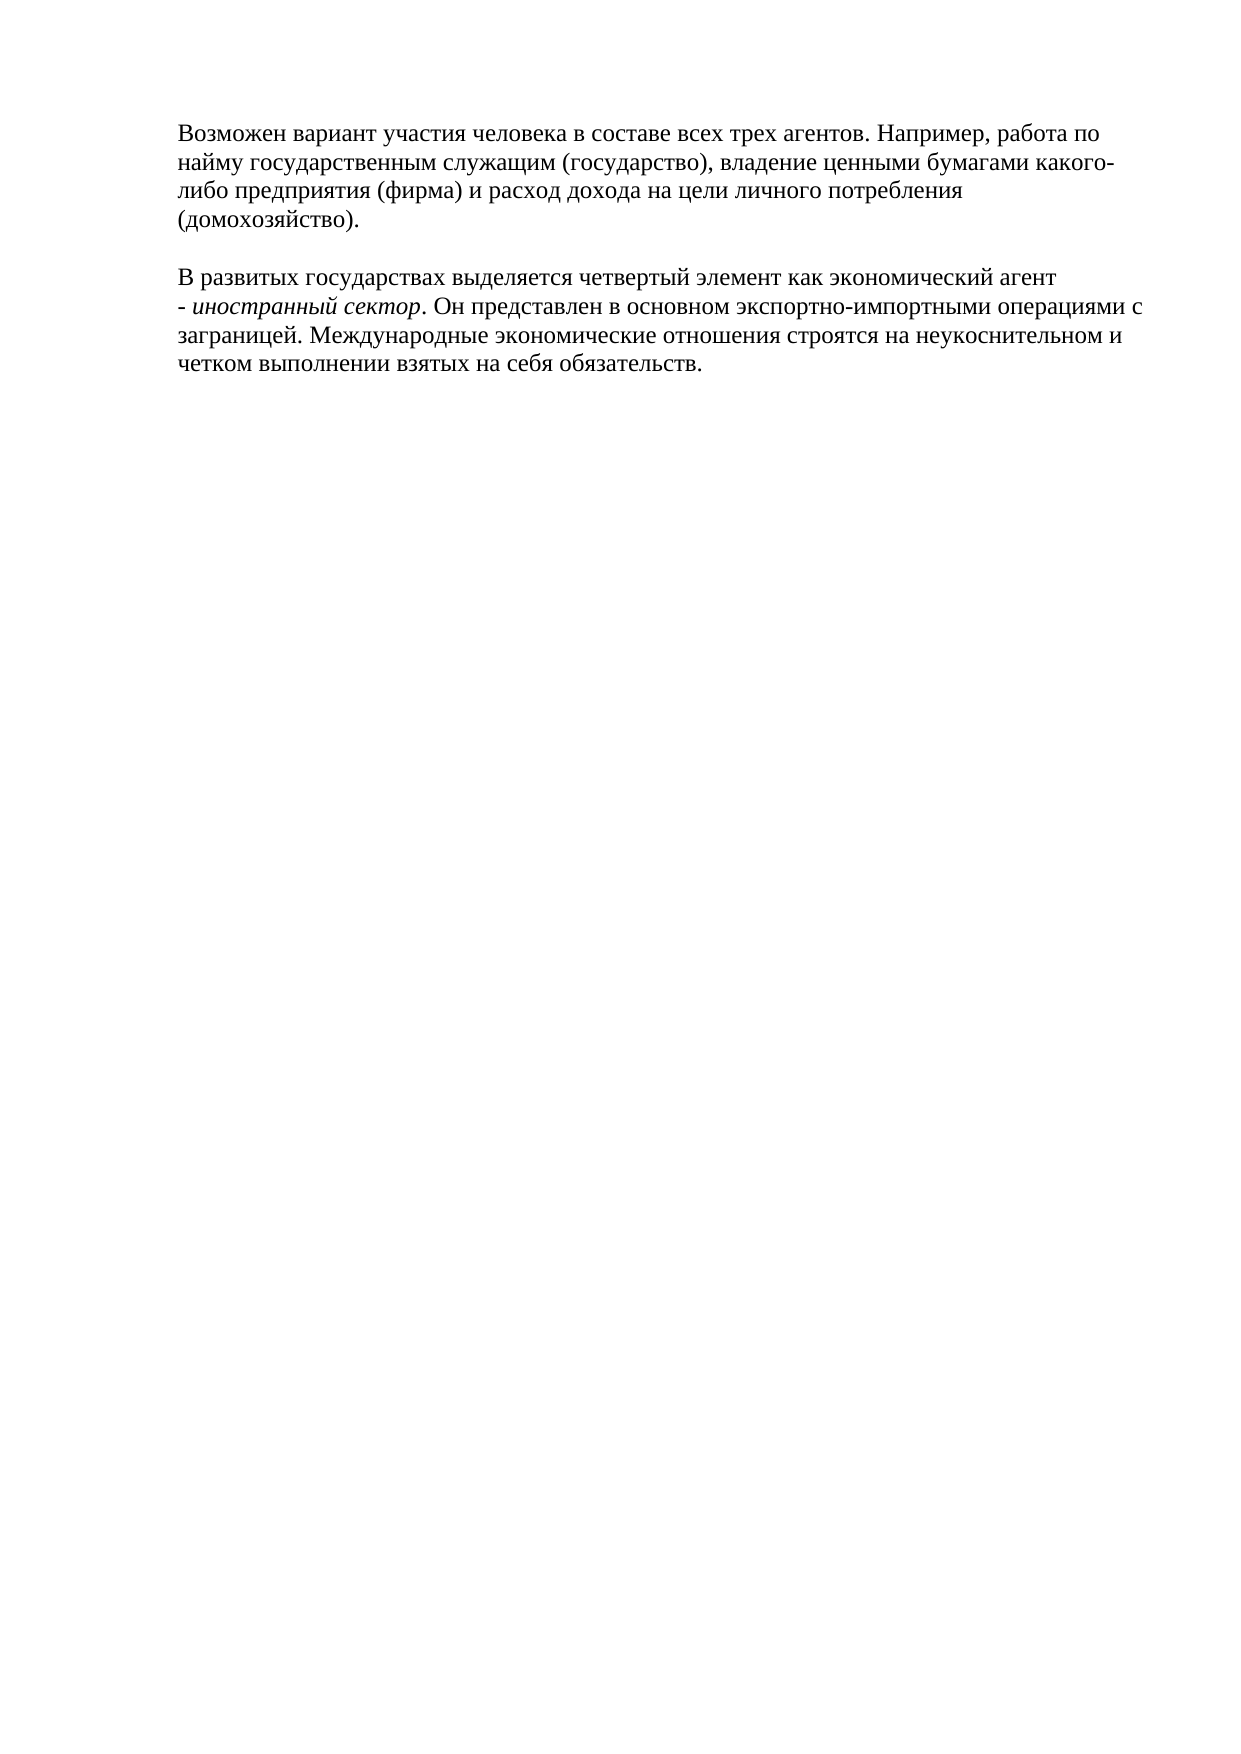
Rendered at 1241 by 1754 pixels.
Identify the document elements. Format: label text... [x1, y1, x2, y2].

text В развитых государствах выделяется четвертый элемент как экономический агент - иностранный сектор. Он представлен в основном экспортно-импортными операциями с заграницей. Международные экономические отношения строятся на неукоснительном и четком выполнении взятых на себя обязательств. [177, 262, 1152, 377]
text Возможен вариант участия человека в составе всех трех агентов. Например, работа по найму государственным служащим (государство), владение ценными бумагами какого-либо предприятия (фирма) и расход дохода на цели личного потребления (домохозяйство). [177, 118, 1152, 233]
